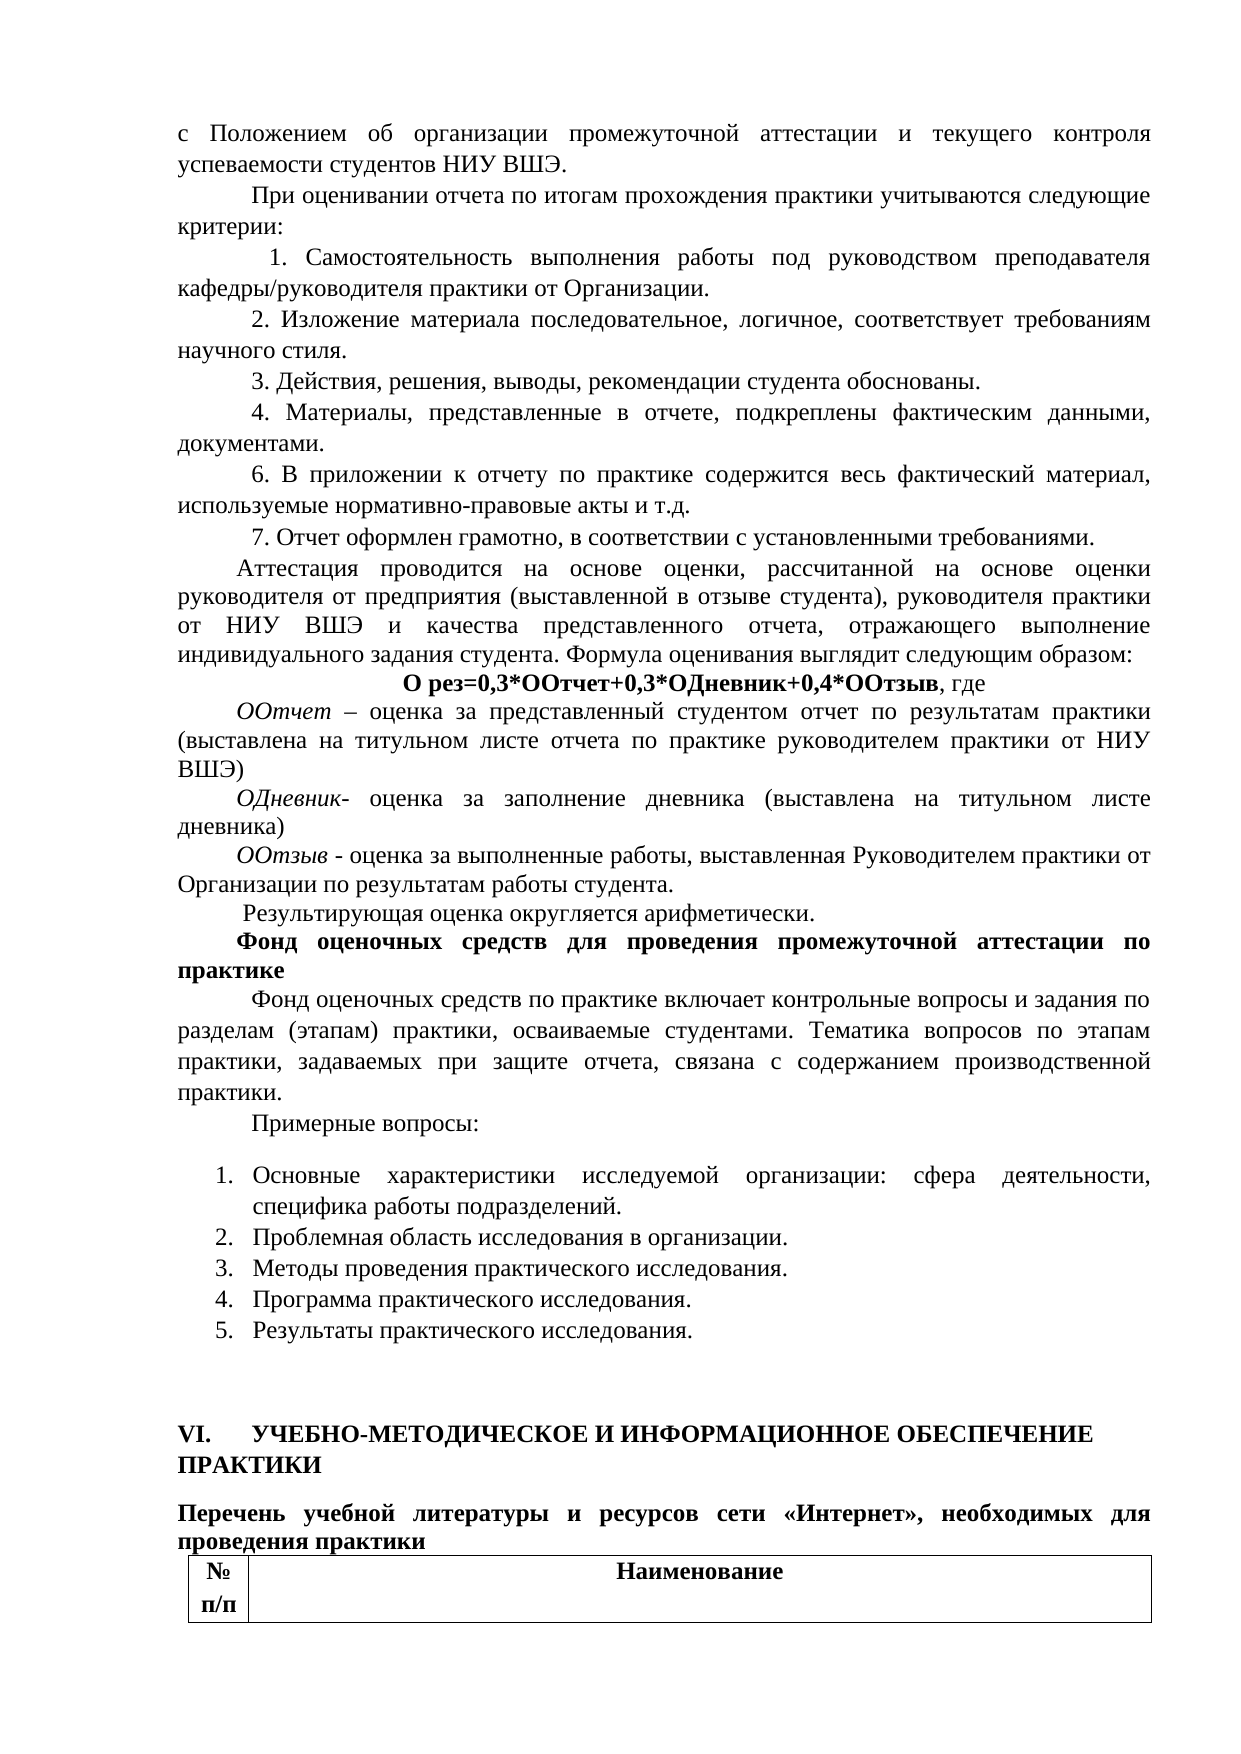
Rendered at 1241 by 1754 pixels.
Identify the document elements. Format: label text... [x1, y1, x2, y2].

list УЧЕБНО-МЕТОДИЧЕСКОЕ И ИНФОРМАЦИОННОЕ ОБЕСПЕЧЕНИЕ ПРАКТИКИ [177, 1419, 1152, 1479]
text При оценивании отчета по итогам прохождения практики учитываются следующие критерии: [177, 180, 1152, 240]
text Результирующая оценка округляется арифметически. [177, 898, 1152, 926]
text Примерные вопросы: [177, 1108, 1152, 1137]
text Аттестация проводится на основе оценки, рассчитанной на основе оценки руководителя от предприятия (выставленной в отзыве студента), руководителя практики от НИУ ВШЭ и качества представленного отчета, отражающего выполнение индивидуального задания студента. Формула оценивания выглядит следующим образом: [177, 553, 1152, 668]
text 4. Материалы, представленные в отчете, подкреплены фактическим данными, документами. [177, 397, 1152, 457]
text Перечень учебной литературы и ресурсов сети «Интернет», необходимых для проведения практики [177, 1498, 1152, 1555]
text 1. Самостоятельность выполнения работы под руководством преподавателя кафедры/руководителя практики от Организации. [177, 242, 1152, 302]
text Фонд оценочных средств по практике включает контрольные вопросы и задания по разделам (этапам) практики, осваиваемые студентами. Тематика вопросов по этапам практики, задаваемых при защите отчета, связана с содержанием производственной практики. [177, 984, 1152, 1106]
list Результаты практического исследования. [215, 1315, 1152, 1344]
list Методы проведения практического исследования. [215, 1253, 1152, 1282]
table_header Наименование [249, 1556, 1151, 1622]
list Основные характеристики исследуемой организации: сфера деятельности, специфика работы подразделений. [215, 1160, 1152, 1220]
text 6. В приложении к отчету по практике содержится весь фактический материал, используемые нормативно-правовые акты и т.д. [177, 459, 1152, 519]
text ООтзыв - оценка за выполненные работы, выставленная Руководителем практики от Организации по результатам работы студента. [177, 840, 1152, 898]
text 7. Отчет оформлен грамотно, в соответствии с установленными требованиями. [177, 522, 1152, 550]
text ООтчет – оценка за представленный студентом отчет по результатам практики (выставлена на титульном листе отчета по практике руководителем практики от НИУ ВШЭ) [177, 696, 1152, 783]
text 2. Изложение материала последовательное, логичное, соответствует требованиям научного стиля. [177, 304, 1152, 364]
list Программа практического исследования. [215, 1284, 1152, 1313]
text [177, 118, 1152, 178]
text 3. Действия, решения, выводы, рекомендации студента обоснованы. [177, 366, 1152, 395]
text О рез=0,3*ООтчет+0,3*ОДневник+0,4*ООтзыв, где [177, 668, 1152, 696]
text Фонд оценочных средств для проведения промежуточной аттестации по практике [177, 926, 1152, 984]
table_header № п/п [189, 1556, 248, 1622]
text ОДневник- оценка за заполнение дневника (выставлена на титульном листе дневника) [177, 783, 1152, 840]
list Проблемная область исследования в организации. [215, 1222, 1152, 1251]
